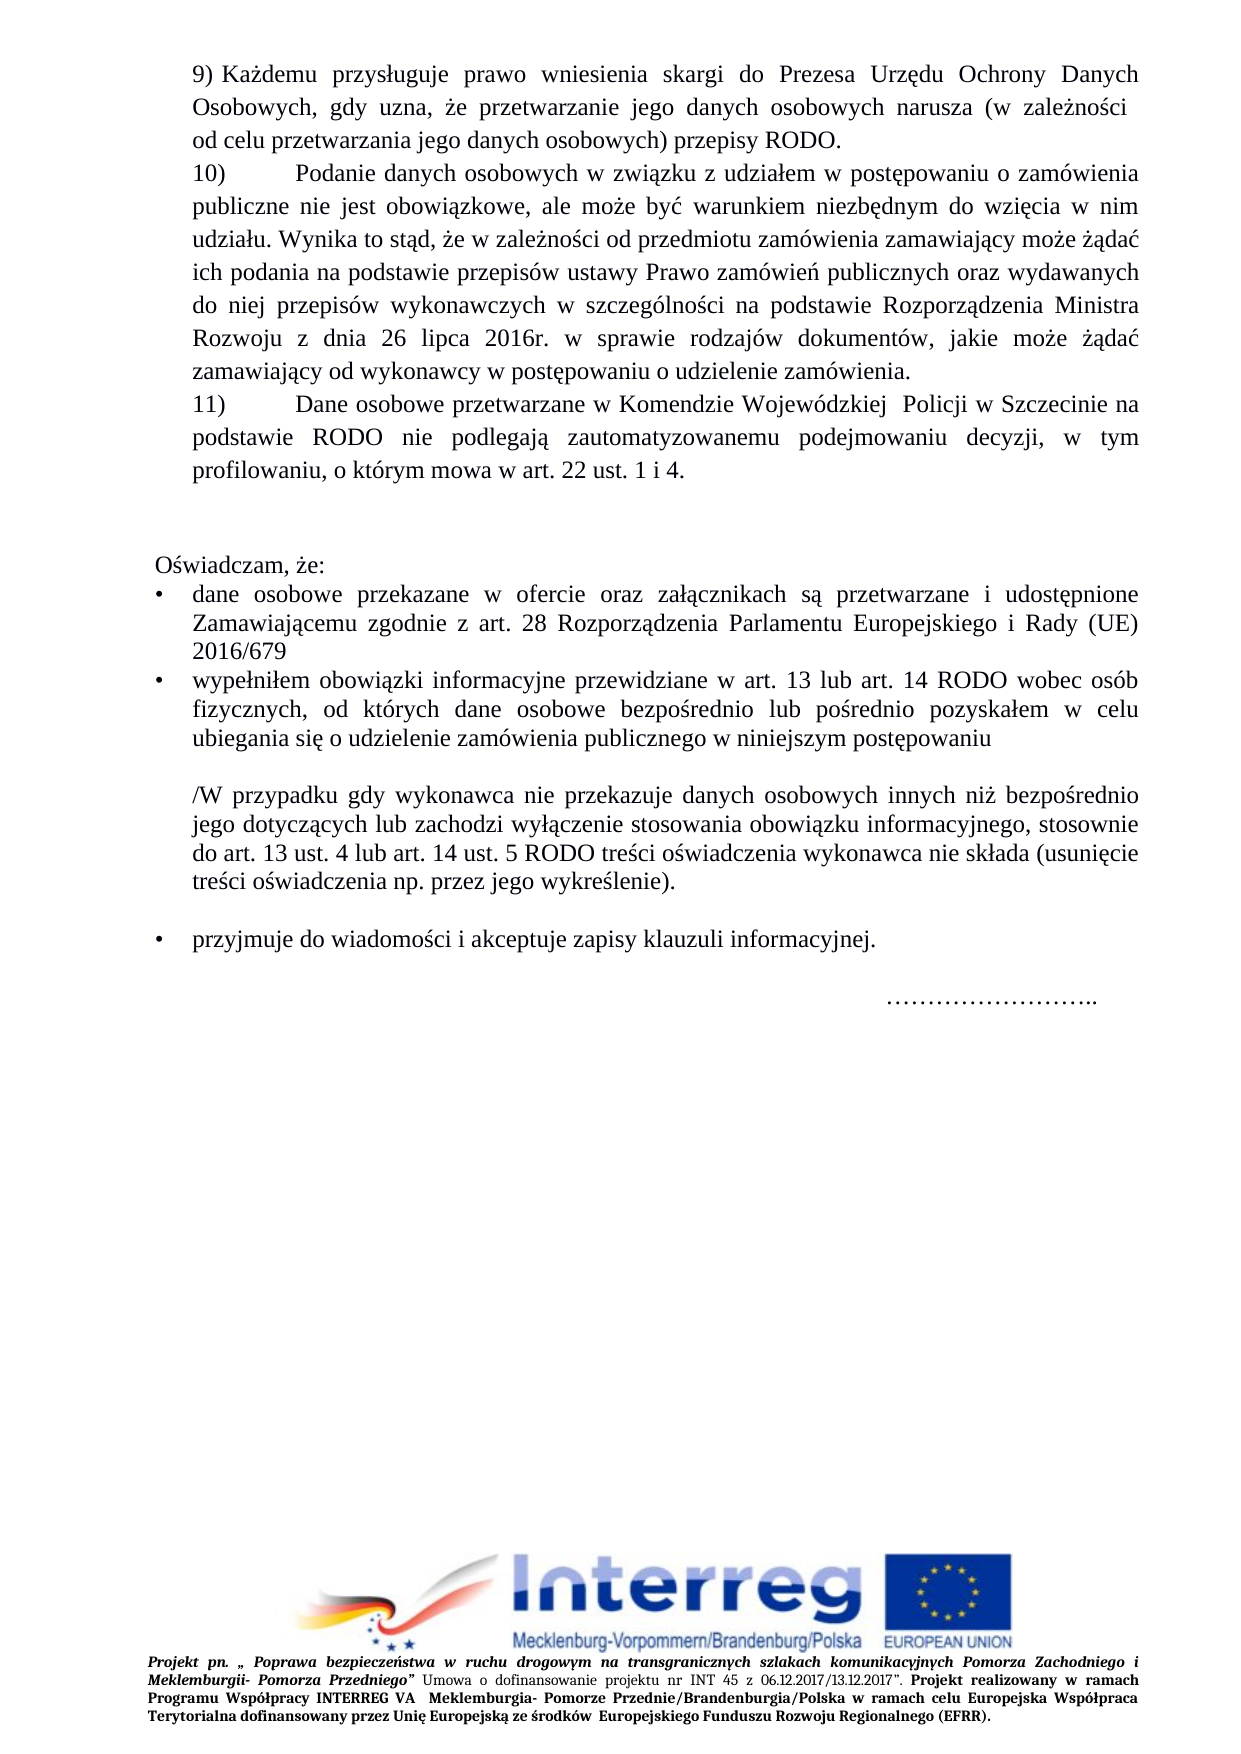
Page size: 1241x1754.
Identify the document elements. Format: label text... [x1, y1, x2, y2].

text Oświadczam, że: [154, 550, 1140, 579]
list Dane osobowe przetwarzane w Komendzie Wojewódzkiej Policji w Szczecinie na podstawie RODO nie podlegają zautomatyzowanemu podejmowaniu decyzji, w tym profilowaniu, o którym mowa w art. 22 ust. 1 i 4. [192, 389, 1140, 484]
list Podanie danych osobowych w związku z udziałem w postępowaniu o zamówienia publiczne nie jest obowiązkowe, ale może być warunkiem niezbędnym do wzięcia w nim udziału. Wynika to stąd, że w zależności od przedmiotu zamówienia zamawiający może żądać ich podania na podstawie przepisów ustawy Prawo zamówień publicznych oraz wydawanych do niej przepisów wykonawczych w szczególności na podstawie Rozporządzenia Ministra Rozwoju z dnia 26 lipca 2016r. w sprawie rodzajów dokumentów, jakie może żądać zamawiający od wykonawcy w postępowaniu o udzielenie zamówienia. [192, 158, 1140, 385]
text • wypełniłem obowiązki informacyjne przewidziane w art. 13 lub art. 14 RODO wobec osób fizycznych, od których dane osobowe bezpośrednio lub pośrednio pozyskałem w celu ubiegania się o udzielenie zamówienia publicznego w niniejszym postępowaniu [154, 665, 1140, 751]
list Każdemu przysługuje prawo wniesienia skargi do Prezesa Urzędu Ochrony Danych Osobowych, gdy uzna, że przetwarzanie jego danych osobowych narusza (w zależności od celu przetwarzania jego danych osobowych) przepisy RODO. [192, 59, 1140, 154]
text • dane osobowe przekazane w ofercie oraz załącznikach są przetwarzane i udostępnione Zamawiającemu zgodnie z art. 28 Rozporządzenia Parlamentu Europejskiego i Rady (UE) 2016/679 [154, 579, 1140, 665]
text /W przypadku gdy wykonawca nie przekazuje danych osobowych innych niż bezpośrednio jego dotyczących lub zachodzi wyłączenie stosowania obowiązku informacyjnego, stosownie do art. 13 ust. 4 lub art. 14 ust. 5 RODO treści oświadczenia wykonawca nie składa (usunięcie treści oświadczenia np. przez jego wykreślenie). [192, 780, 1140, 895]
text …………………….. [885, 981, 1140, 1010]
text • przyjmuje do wiadomości i akceptuje zapisy klauzuli informacyjnej. [154, 924, 1140, 953]
picture [274, 1553, 1014, 1653]
